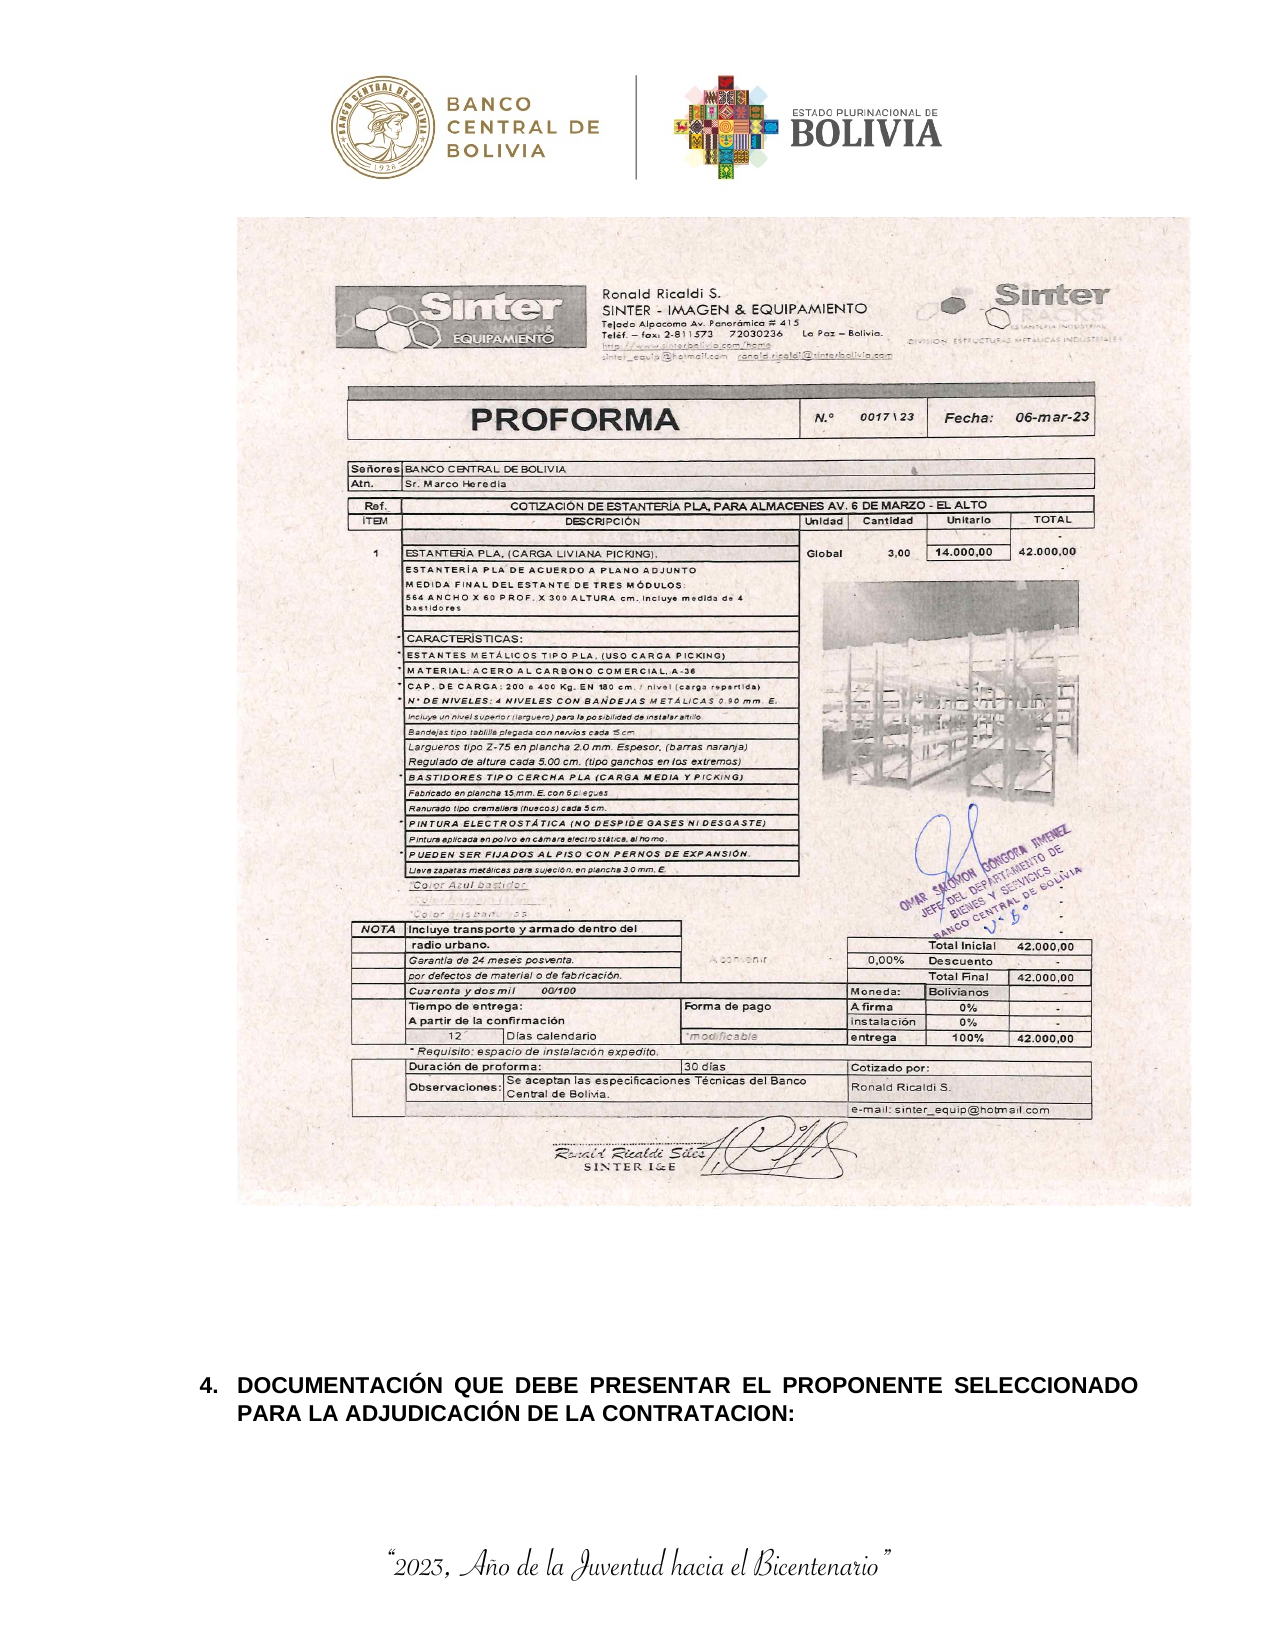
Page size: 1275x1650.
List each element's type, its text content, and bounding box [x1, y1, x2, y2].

list DOCUMENTACIÓN QUE DEBE PRESENTAR EL PROPONENTE SELECCIONADO PARA LA ADJUDICACIÓN DE LA CONTRATACION: [199, 1372, 1139, 1427]
picture [0, 11, 1272, 218]
picture [1, 1536, 1274, 1650]
